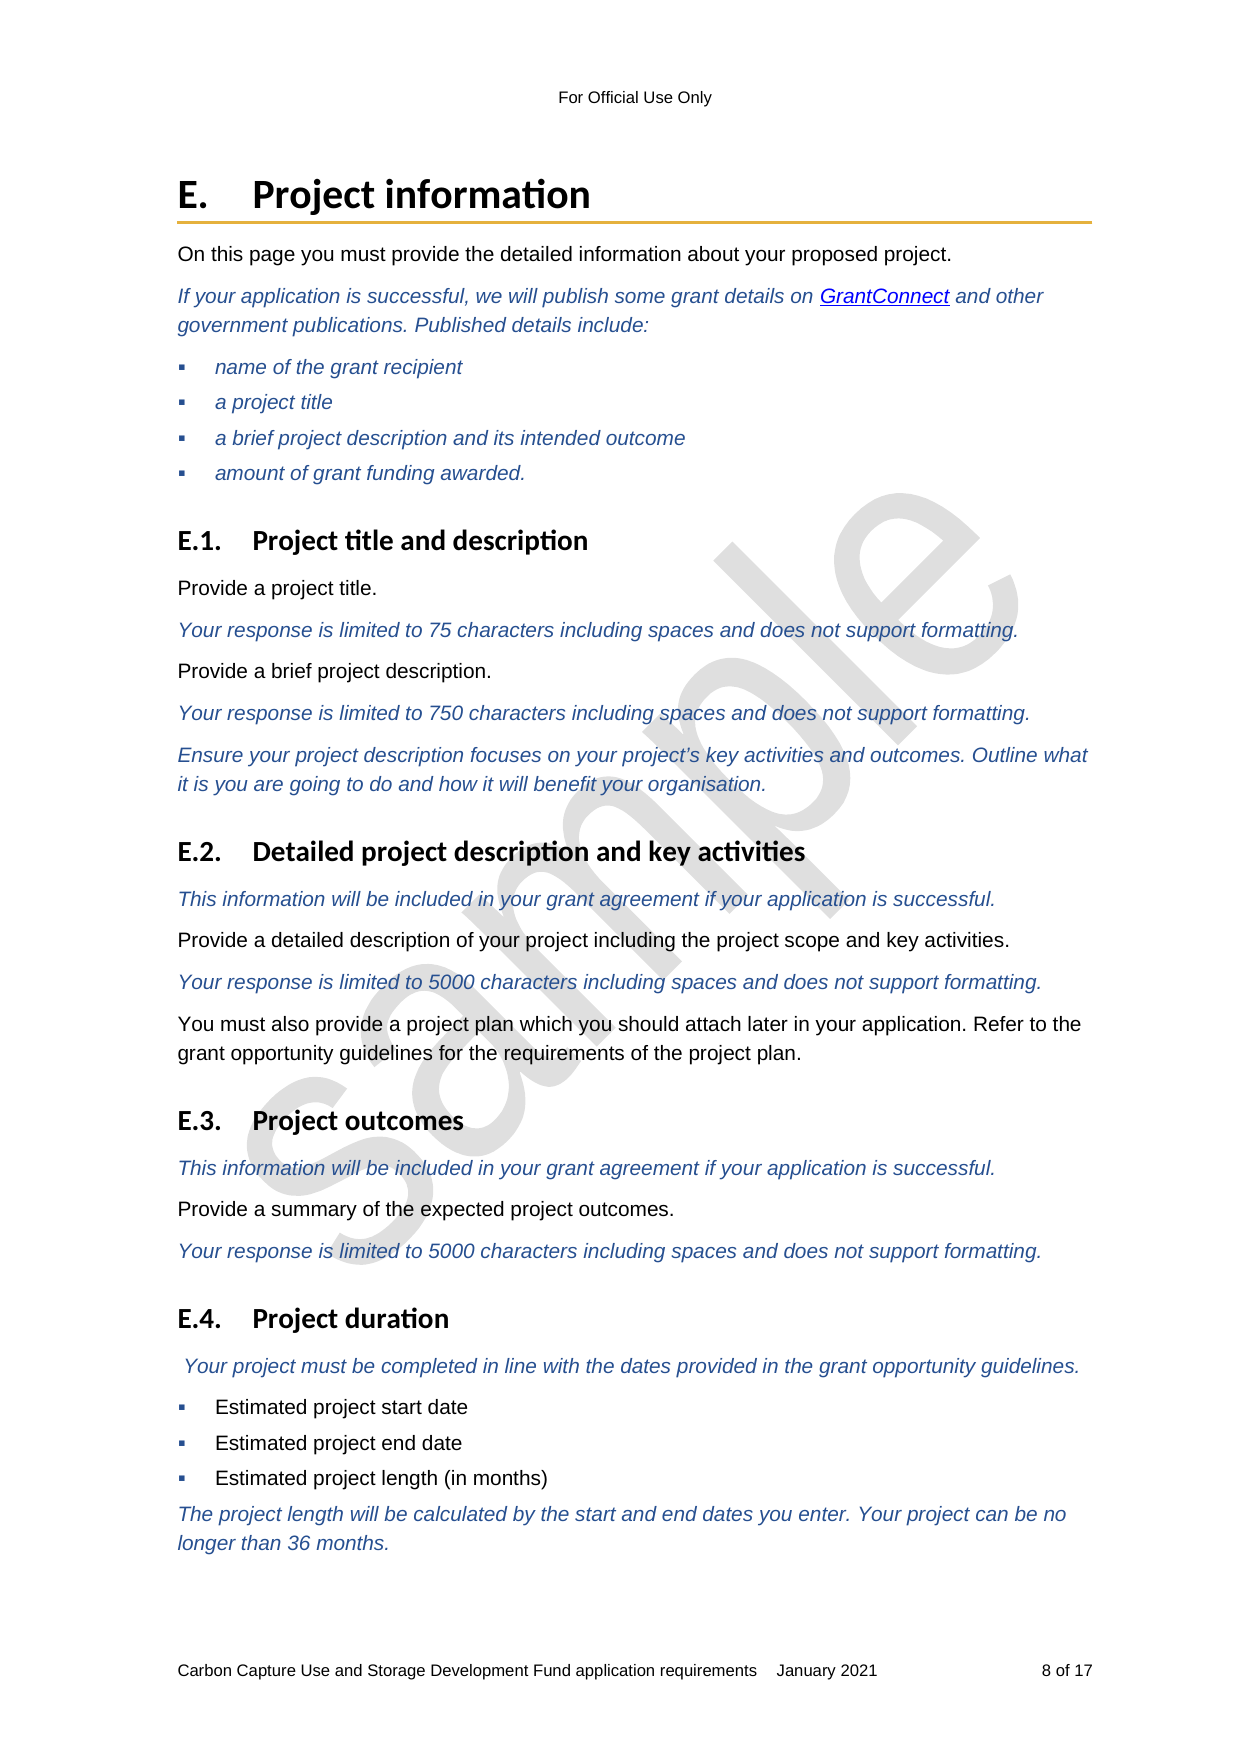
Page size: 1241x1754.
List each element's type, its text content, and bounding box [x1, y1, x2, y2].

text Provide a detailed description of your project including the project scope and key activities. [177, 923, 1092, 952]
subtitle Project duration [177, 1300, 1092, 1336]
text Provide a summary of the expected project outcomes. [177, 1192, 1092, 1221]
text Provide a project title. [177, 571, 1092, 600]
subtitle Project outcomes [177, 1102, 1092, 1138]
text On this page you must provide the detailed information about your proposed project. [177, 237, 1092, 266]
text This information will be included in your grant agreement if your application is successful. [177, 881, 1092, 910]
list amount of grant funding awarded. [177, 456, 1092, 485]
text Your response is limited to 5000 characters including spaces and does not support formatting. [177, 964, 1092, 994]
text This information will be included in your grant agreement if your application is successful. [177, 1150, 1092, 1179]
text Your response is limited to 5000 characters including spaces and does not support formatting. [177, 1233, 1092, 1263]
text If your application is successful, we will publish some grant details on GrantConnect and other government publications. Published details include: [177, 279, 1092, 337]
subtitle Detailed project description and key activities [177, 833, 1092, 869]
text Your response is limited to 75 characters including spaces and does not support formatting. [177, 612, 1092, 641]
text Your response is limited to 750 characters including spaces and does not support formatting. [177, 696, 1092, 725]
text Ensure your project description focuses on your project’s key activities and outcomes. Outline what it is you are going to do and how it will benefit your organisation. [177, 737, 1092, 796]
list a project title [177, 385, 1092, 414]
subtitle Project title and description [177, 522, 1092, 558]
text Your project must be completed in line with the dates provided in the grant opportunity guidelines. [177, 1348, 1092, 1377]
text Provide a brief project description. [177, 654, 1092, 683]
list Estimated project start date [177, 1390, 1092, 1419]
list Estimated project end date [177, 1425, 1092, 1454]
list Estimated project length (in months) [177, 1461, 1092, 1490]
subtitle Project information [177, 168, 1092, 221]
list name of the grant recipient [177, 349, 1092, 379]
text The project length will be calculated by the start and end dates you enter. Your project can be no longer than 36 months. [177, 1496, 1092, 1554]
text You must also provide a project plan which you should attach later in your application. Refer to the grant opportunity guidelines for the requirements of the project plan. [177, 1006, 1092, 1064]
list a brief project description and its intended outcome [177, 420, 1092, 449]
